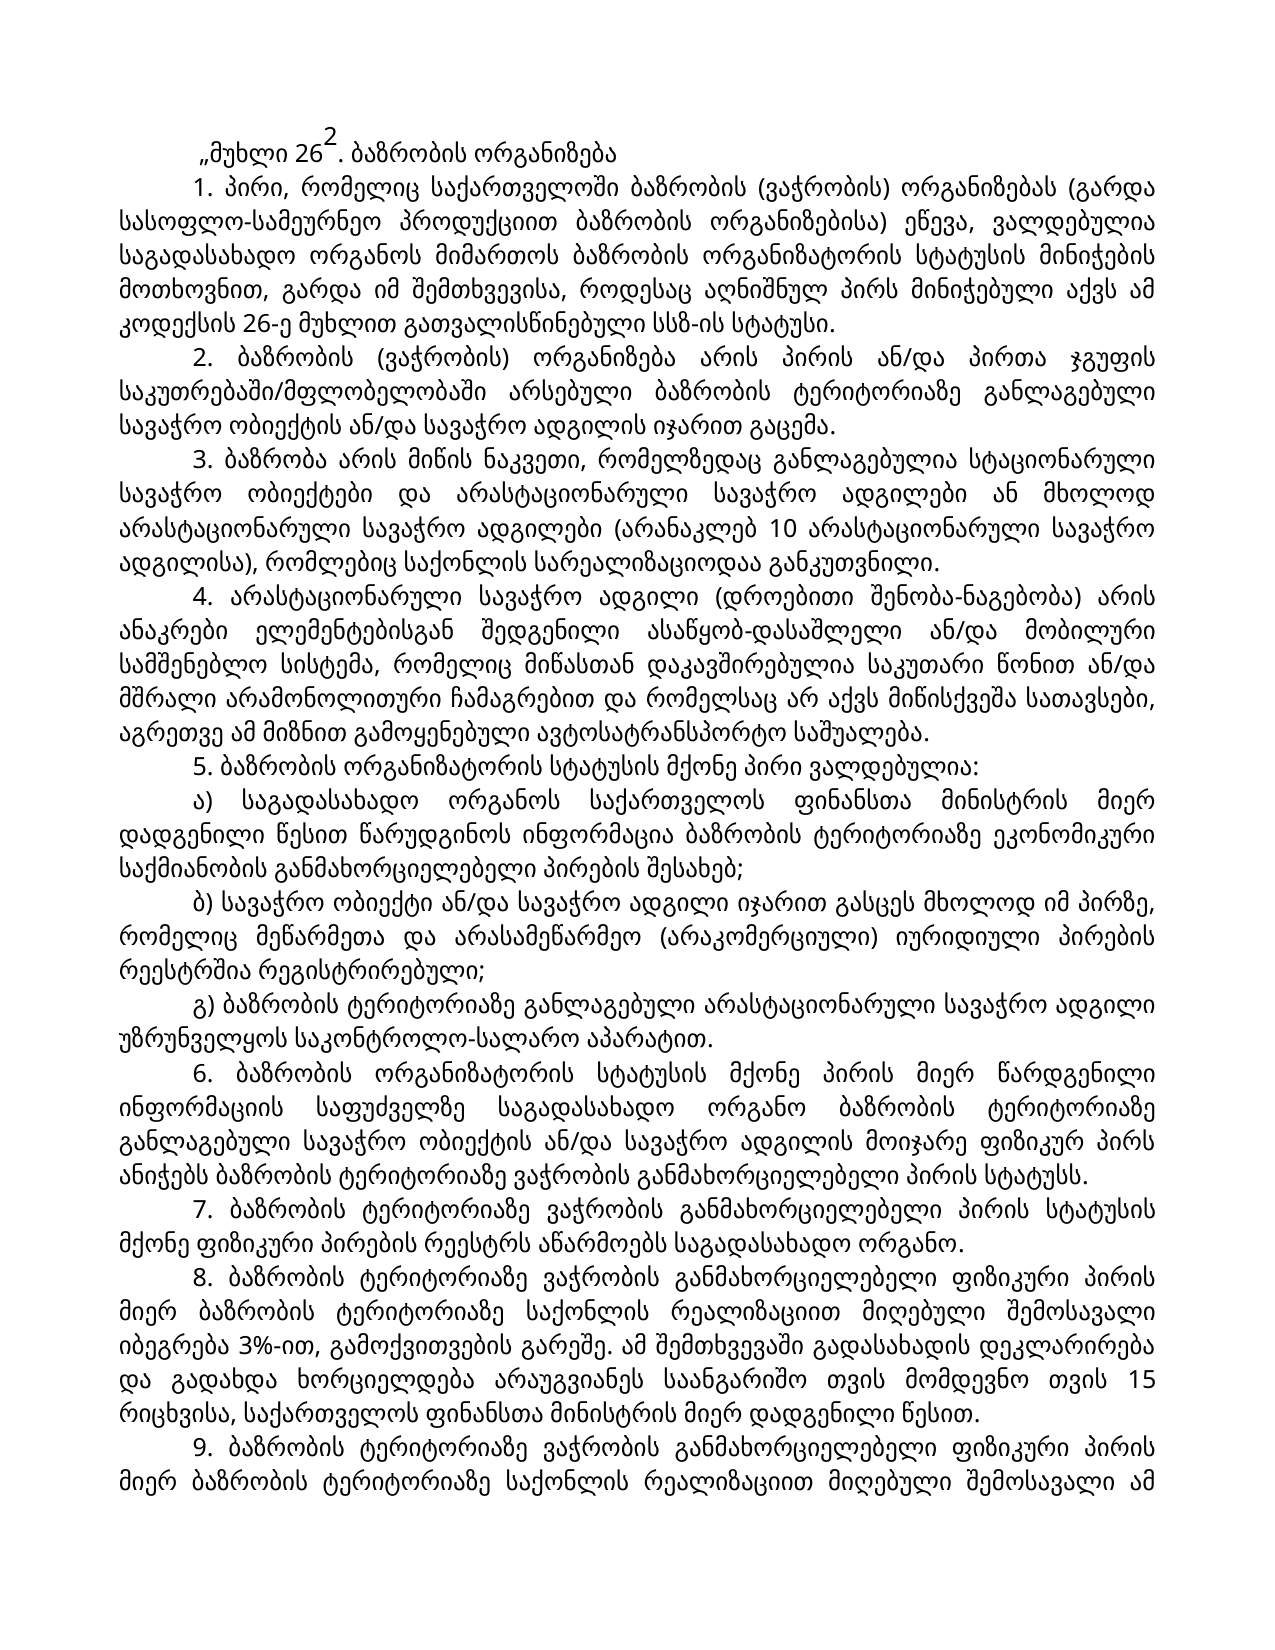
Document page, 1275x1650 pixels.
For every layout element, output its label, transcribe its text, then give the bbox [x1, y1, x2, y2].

text 5. ბაზრობის ორგანიზატორის სტატუსის მქონე პირი ვალდებულია: [118, 749, 1156, 783]
text 4. არასტაციონარული სავაჭრო ადგილი (დროებითი შენობა-ნაგებობა) არის ანაკრები ელემენტებისგან შედგენილი ასაწყობ-დასაშლელი ან/და მობილური სამშენებლო სისტემა, რომელიც მიწასთან დაკავშირებულია საკუთარი წონით ან/და მშრალი არამონოლითური ჩამაგრებით და რომელსაც არ აქვს მიწისქვეშა სათავსები, აგრეთვე ამ მიზნით გამოყენებული ავტოსატრანსპორტო საშუალება. [118, 578, 1156, 749]
text 7. ბაზრობის ტერიტორიაზე ვაჭრობის განმახორციელებელი პირის სტატუსის მქონე ფიზიკური პირების რეესტრს აწარმოებს საგადასახადო ორგანო. [118, 1191, 1156, 1259]
text 2. ბაზრობის (ვაჭრობის) ორგანიზება არის პირის ან/და პირთა ჯგუფის საკუთრებაში/მფლობელობაში არსებული ბაზრობის ტერიტორიაზე განლაგებული სავაჭრო ობიექტის ან/და სავაჭრო ადგილის იჯარით გაცემა. [118, 340, 1156, 442]
text ბ) სავაჭრო ობიექტი ან/და სავაჭრო ადგილი იჯარით გასცეს მხოლოდ იმ პირზე, რომელიც მეწარმეთა და არასამეწარმეო (არაკომერციული) იურიდიული პირების რეესტრშია რეგისტრირებული; [118, 885, 1156, 987]
text 3. ბაზრობა არის მიწის ნაკვეთი, რომელზედაც განლაგებულია სტაციონარული სავაჭრო ობიექტები და არასტაციონარული სავაჭრო ადგილები ან მხოლოდ არასტაციონარული სავაჭრო ადგილები (არანაკლებ 10 არასტაციონარული სავაჭრო ადგილისა), რომლებიც საქონლის სარეალიზაციოდაა განკუთვნილი. [118, 442, 1156, 578]
text გ) ბაზრობის ტერიტორიაზე განლაგებული არასტაციონარული სავაჭრო ადგილი უზრუნველყოს საკონტროლო-სალარო აპარატით. [118, 987, 1156, 1055]
text 6. ბაზრობის ორგანიზატორის სტატუსის მქონე პირის მიერ წარდგენილი ინფორმაციის საფუძველზე საგადასახადო ორგანო ბაზრობის ტერიტორიაზე განლაგებული სავაჭრო ობიექტის ან/და სავაჭრო ადგილის მოიჯარე ფიზიკურ პირს ანიჭებს ბაზრობის ტერიტორიაზე ვაჭრობის განმახორციელებელი პირის სტატუსს. [118, 1055, 1156, 1191]
text „მუხლი 262. ბაზრობის ორგანიზება [118, 118, 1156, 169]
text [118, 1430, 1156, 1498]
text ა) საგადასახადო ორგანოს საქართველოს ფინანსთა მინისტრის მიერ დადგენილი წესით წარუდგინოს ინფორმაცია ბაზრობის ტერიტორიაზე ეკონომიკური საქმიანობის განმახორციელებელი პირების შესახებ; [118, 783, 1156, 885]
text 1. პირი, რომელიც საქართველოში ბაზრობის (ვაჭრობის) ორგანიზებას (გარდა სასოფლო-სამეურნეო პროდუქციით ბაზრობის ორგანიზებისა) ეწევა, ვალდებულია საგადასახადო ორგანოს მიმართოს ბაზრობის ორგანიზატორის სტატუსის მინიჭების მოთხოვნით, გარდა იმ შემთხვევისა, როდესაც აღნიშნულ პირს მინიჭებული აქვს ამ კოდექსის 26-ე მუხლით გათვალისწინებული სსზ-ის სტატუსი. [118, 169, 1156, 340]
text 8. ბაზრობის ტერიტორიაზე ვაჭრობის განმახორციელებელი ფიზიკური პირის მიერ ბაზრობის ტერიტორიაზე საქონლის რეალიზაციით მიღებული შემოსავალი იბეგრება 3%-ით, გამოქვითვების გარეშე. ამ შემთხვევაში გადასახადის დეკლარირება და გადახდა ხორციელდება არაუგვიანეს საანგარიშო თვის მომდევნო თვის 15 რიცხვისა, საქართველოს ფინანსთა მინისტრის მიერ დადგენილი წესით. [118, 1259, 1156, 1430]
